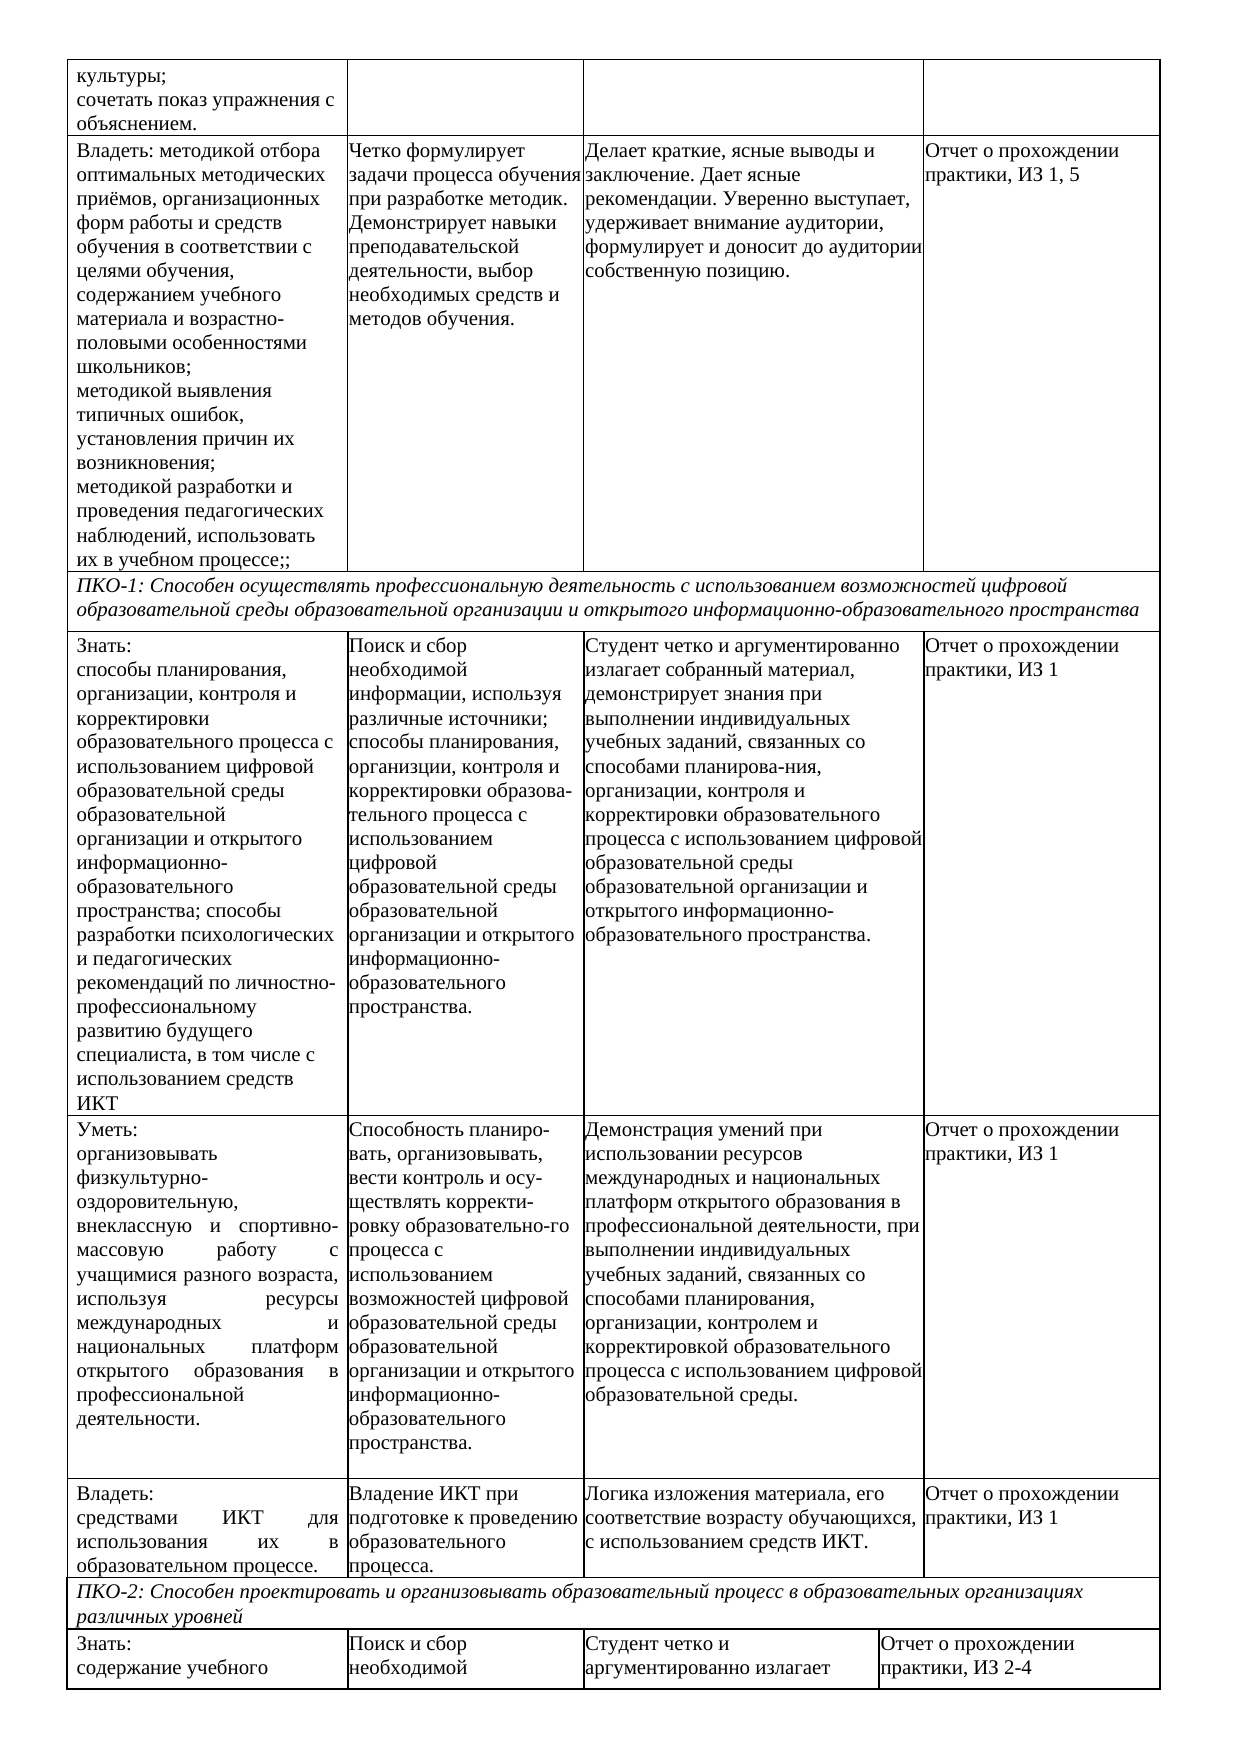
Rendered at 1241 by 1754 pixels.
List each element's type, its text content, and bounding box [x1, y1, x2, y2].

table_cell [68, 60, 347, 135]
table_cell Отчет о прохождении практики, ИЗ 1, 5 [924, 136, 1159, 571]
table_cell Владеть: методикой отбора оптимальных методических приёмов, организационных форм работы и средств обучения в соответствии с целями обучения, содержанием учебного материала и возрастно-половыми особенностями школьников; методикой выявления типичных ошибок, установления причин их возникновения; методикой разработки и проведения педагогических наблюдений, использовать их в учебном процессе;; [68, 136, 347, 571]
table_cell Способность планиро-вать, организовывать, вести контроль и осу-ществлять корректи-ровку образовательно-го процесса с использованием возможностей цифровой образовательной среды образовательной организации и открытого информационно-образовательного пространства. [349, 1116, 583, 1478]
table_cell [880, 1630, 1159, 1688]
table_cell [584, 60, 923, 135]
table_cell Отчет о прохождении практики, ИЗ 1 [925, 1479, 1159, 1577]
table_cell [349, 1630, 583, 1688]
table_cell ПКО-2: Способен проектировать и организовывать образовательный процесс в образовательных организациях различных уровней [68, 1578, 1159, 1628]
table_cell Знать: способы планирования, организации, контроля и корректировки образовательного процесса с использованием цифровой образовательной среды образовательной организации и открытого информационно-образовательного пространства; способы разработки психологических и педагогических рекомендаций по личностно-профессиональному развитию будущего специалиста, в том числе с использованием средств ИКТ [68, 632, 347, 1114]
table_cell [68, 1630, 347, 1688]
table_cell Четко формулирует задачи процесса обучения при разработке методик. Демонстрирует навыки преподавательской деятельности, выбор необходимых средств и методов обучения. [348, 136, 583, 571]
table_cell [585, 1630, 878, 1688]
table_cell Владение ИКТ при подготовке к проведению образовательного процесса. [349, 1479, 583, 1577]
table_cell Уметь: организовывать физкультурно-оздоровительную, внеклассную и спортивно-массовую работу с учащимися разного возраста, используя ресурсы международных и национальных платформ открытого образования в профессиональной деятельности. [68, 1116, 347, 1478]
table_cell Студент четко и аргументированно излагает собранный материал, демонстрирует знания при выполнении индивидуальных учебных заданий, связанных со способами планирова-ния, организации, контроля и корректировки образовательного процесса с использованием цифровой образовательной среды образовательной организации и открытого информационно-образовательного пространства. [585, 632, 923, 1114]
table_cell Отчет о прохождении практики, ИЗ 1 [925, 1116, 1159, 1478]
table_cell Поиск и сбор необходимой информации, используя различные источники; способы планирования, организции, контроля и корректировки образова-тельного процесса с использованием цифровой образовательной среды образовательной организации и открытого информационно-образовательного пространства. [349, 632, 583, 1114]
table_cell Логика изложения материала, его соответствие возрасту обучающихся, с использованием средств ИКТ. [585, 1479, 923, 1577]
table_cell Демонстрация умений при использовании ресурсов международных и национальных платформ открытого образования в профессиональной деятельности, при выполнении индивидуальных учебных заданий, связанных со способами планирования, организации, контролем и корректировкой образовательного процесса с использованием цифровой образовательной среды. [585, 1116, 923, 1478]
table_cell Делает краткие, ясные выводы и заключение. Дает ясные рекомендации. Уверенно выступает, удерживает внимание аудитории, формулирует и доносит до аудитории собственную позицию. [584, 136, 923, 571]
table_cell ПКО-1: Способен осуществлять профессиональную деятельность с использованием возможностей цифровой образовательной среды образовательной организации и открытого информационно-образовательного пространства [68, 572, 1159, 631]
table_cell Отчет о прохождении практики, ИЗ 1 [925, 632, 1159, 1114]
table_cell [924, 60, 1159, 135]
table_cell Владеть: средствами ИКТ для использования их в образовательном процессе. [68, 1479, 347, 1577]
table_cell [348, 60, 583, 135]
